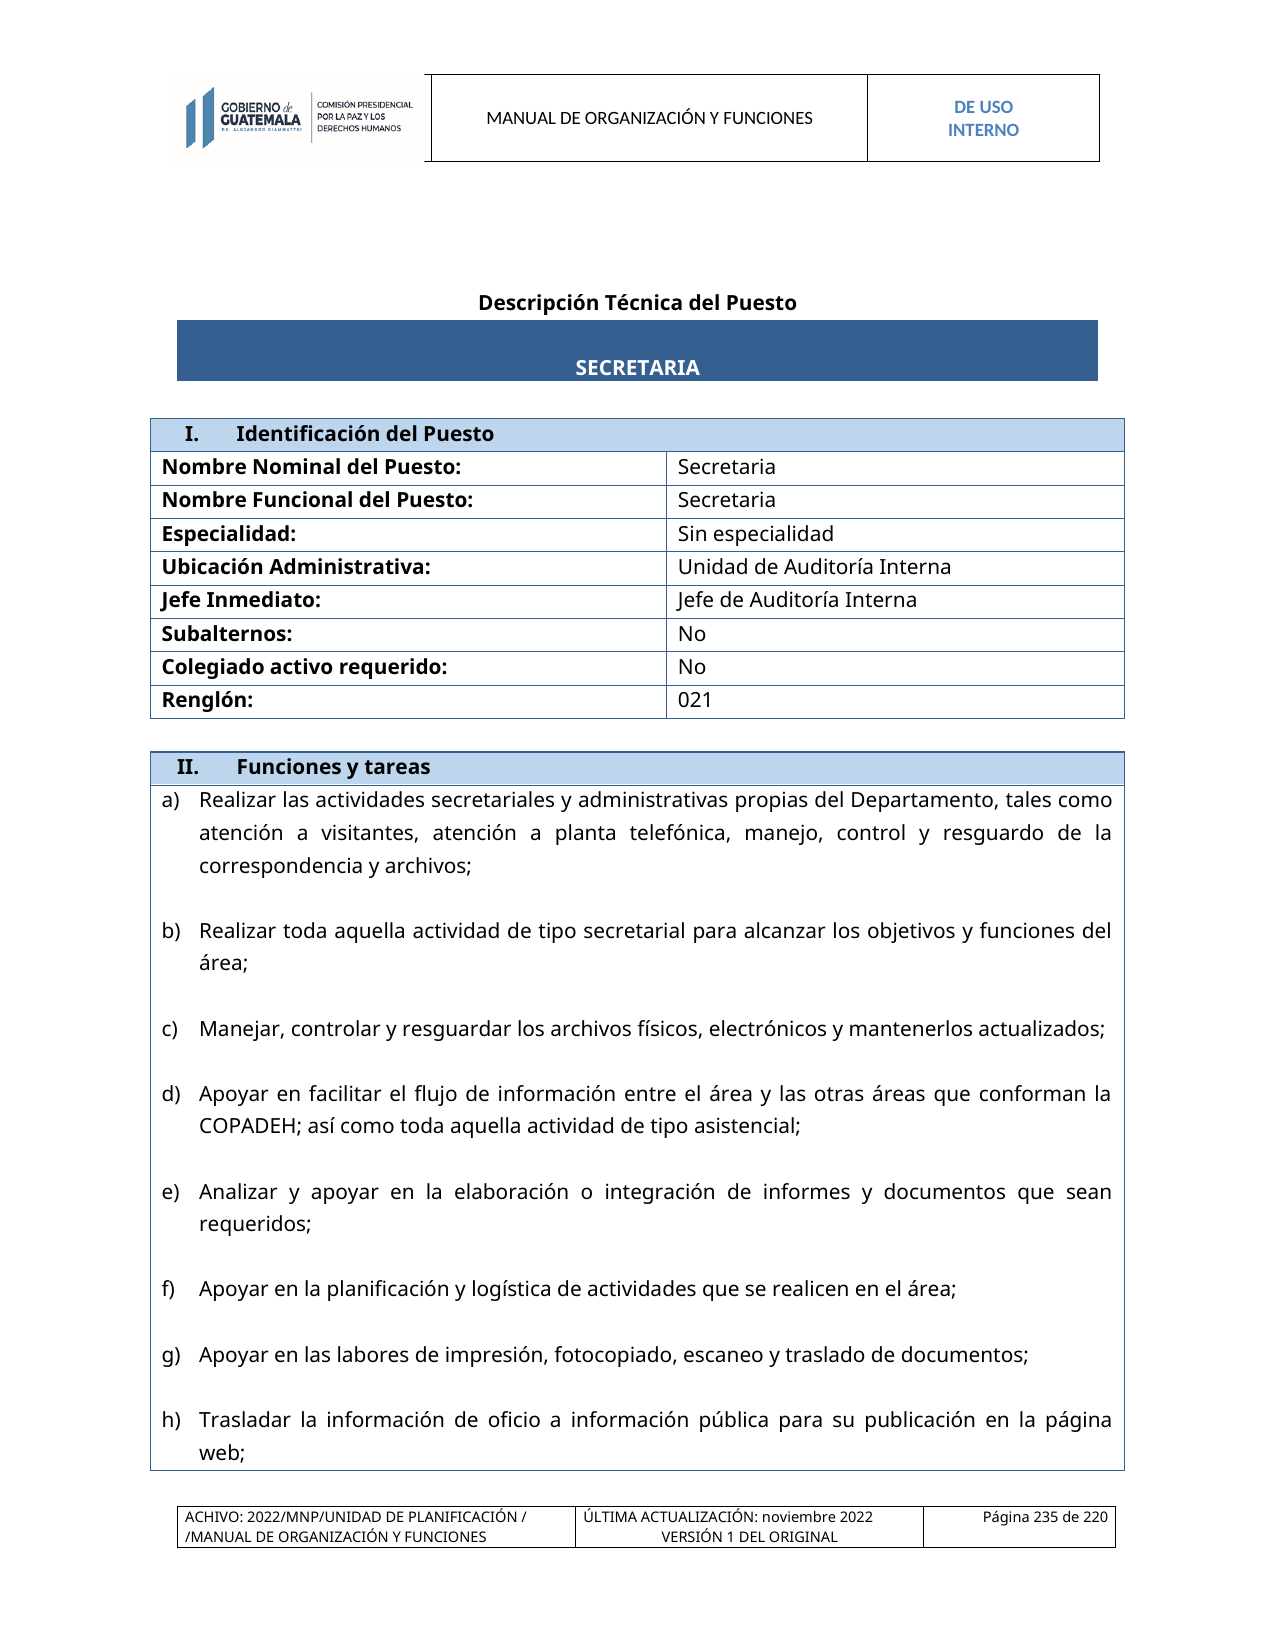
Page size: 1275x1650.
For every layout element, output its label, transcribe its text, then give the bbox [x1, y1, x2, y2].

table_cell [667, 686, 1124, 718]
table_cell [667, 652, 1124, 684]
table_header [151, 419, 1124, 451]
text Descripción Técnica del Puesto [177, 288, 1098, 316]
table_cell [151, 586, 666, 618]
picture [172, 73, 425, 163]
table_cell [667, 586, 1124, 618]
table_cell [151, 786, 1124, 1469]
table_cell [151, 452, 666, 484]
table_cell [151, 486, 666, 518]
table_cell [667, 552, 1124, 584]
text SECRETARIA [177, 353, 1098, 381]
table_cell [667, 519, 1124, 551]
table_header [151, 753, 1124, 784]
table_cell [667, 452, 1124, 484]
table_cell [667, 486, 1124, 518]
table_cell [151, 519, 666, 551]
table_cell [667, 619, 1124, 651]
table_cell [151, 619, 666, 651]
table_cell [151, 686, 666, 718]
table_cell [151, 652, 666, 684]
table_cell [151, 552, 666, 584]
